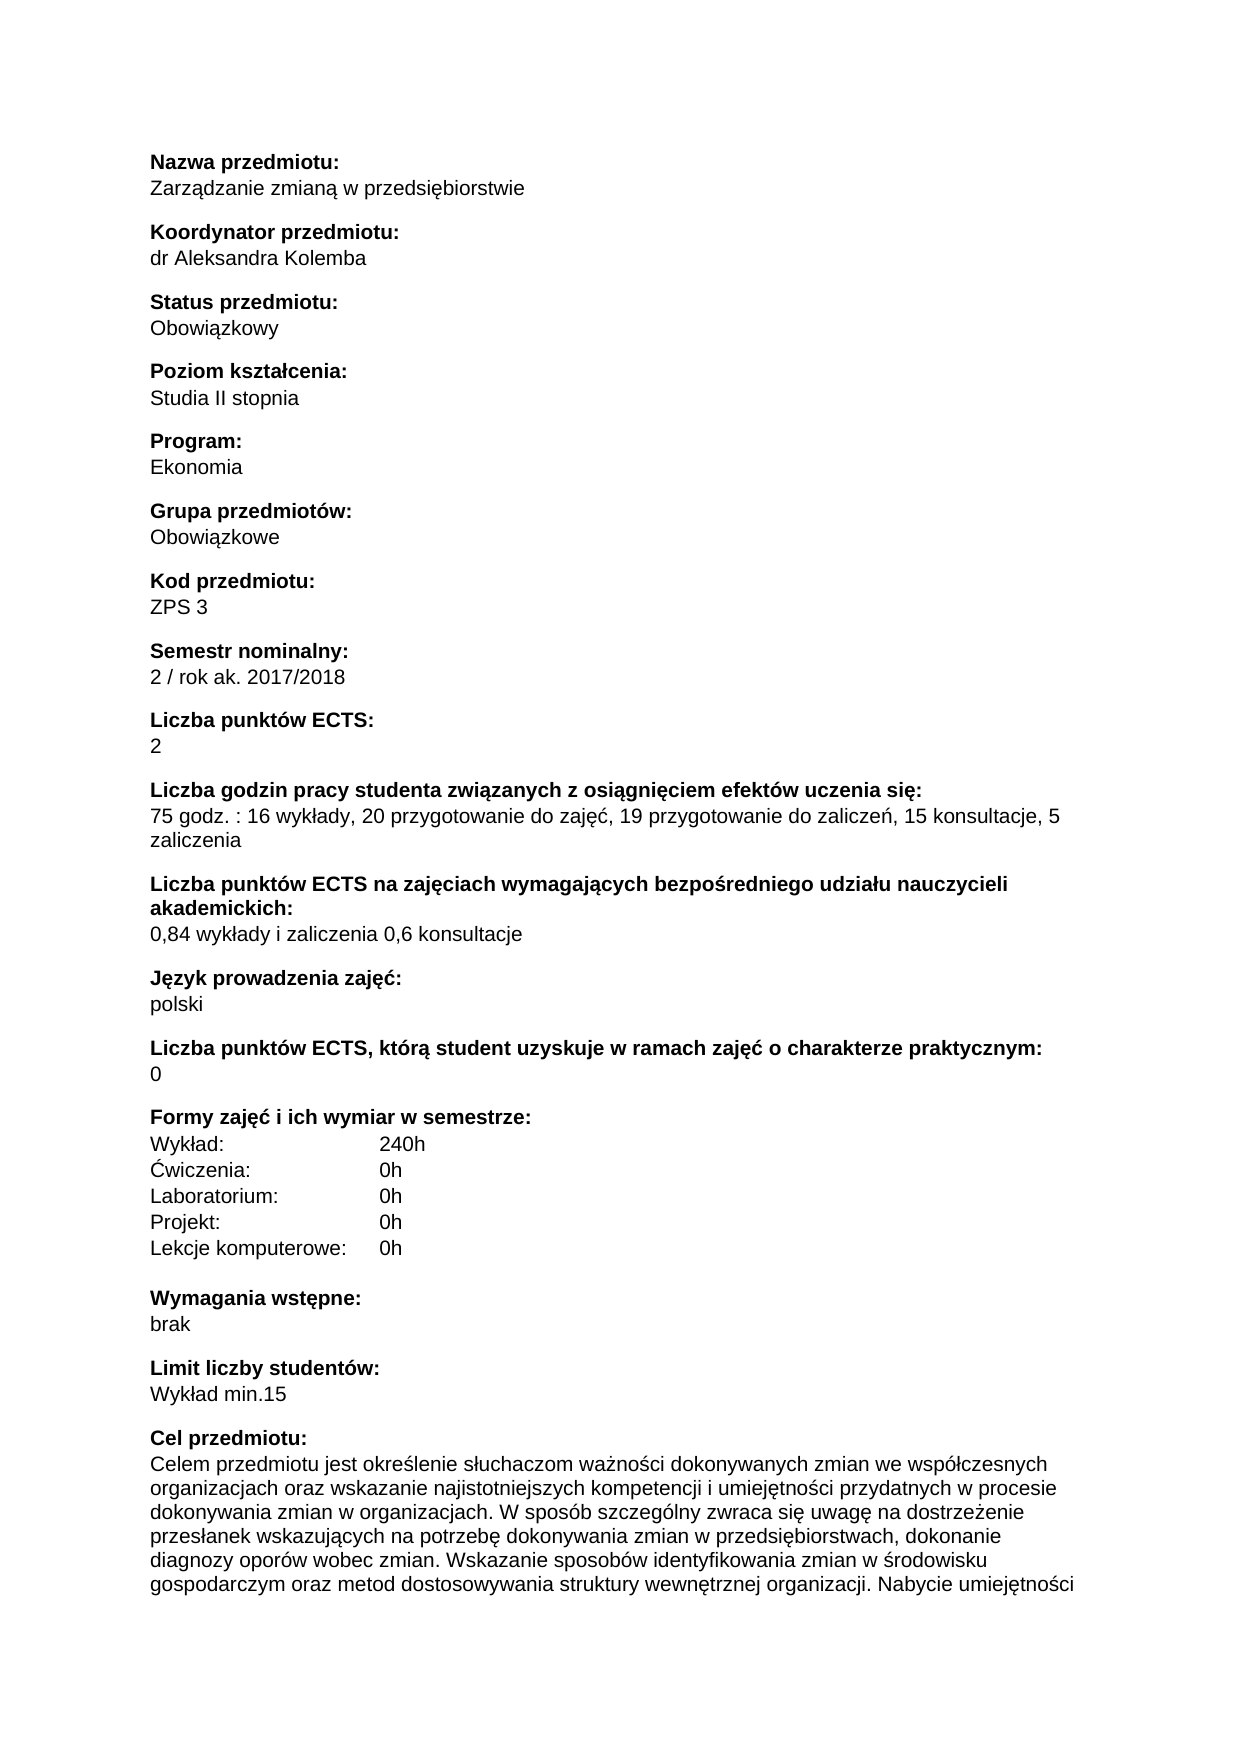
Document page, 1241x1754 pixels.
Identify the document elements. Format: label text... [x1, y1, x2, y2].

text Studia II stopnia [150, 385, 1090, 409]
table_header 240h [369, 1132, 597, 1156]
text Program: [150, 429, 1090, 453]
text polski [150, 992, 1090, 1016]
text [150, 1452, 1090, 1595]
text 2 [150, 734, 1090, 758]
text Obowiązkowy [150, 316, 1090, 339]
text 2 / rok ak. 2017/2018 [150, 664, 1090, 688]
text Ekonomia [150, 455, 1090, 479]
table_cell 0h [369, 1208, 597, 1234]
table_header Wykład: [140, 1132, 367, 1156]
table_cell Laboratorium: [140, 1184, 367, 1208]
table_cell Ćwiczenia: [140, 1158, 367, 1182]
table_cell 0h [369, 1182, 597, 1208]
text Status przedmiotu: [150, 289, 1090, 313]
text 75 godz. : 16 wykłady, 20 przygotowanie do zajęć, 19 przygotowanie do zaliczeń, 15 konsultacje, 5 zaliczenia [150, 804, 1090, 852]
text dr Aleksandra Kolemba [150, 246, 1090, 270]
table_cell Lekcje komputerowe: [140, 1236, 367, 1260]
text Nazwa przedmiotu: [150, 150, 1090, 174]
text Liczba punktów ECTS na zajęciach wymagających bezpośredniego udziału nauczycieli akademickich: [150, 872, 1090, 920]
text Zarządzanie zmianą w przedsiębiorstwie [150, 176, 1090, 200]
table_cell 0h [369, 1234, 597, 1260]
text Liczba punktów ECTS, którą student uzyskuje w ramach zajęć o charakterze praktycznym: [150, 1035, 1090, 1059]
text ZPS 3 [150, 595, 1090, 619]
text 0 [150, 1061, 1090, 1085]
text brak [150, 1312, 1090, 1336]
table_cell 0h [369, 1156, 597, 1182]
text Poziom kształcenia: [150, 359, 1090, 383]
text Cel przedmiotu: [150, 1426, 1090, 1449]
text Język prowadzenia zajęć: [150, 966, 1090, 989]
text Wykład min.15 [150, 1382, 1090, 1406]
text Kod przedmiotu: [150, 569, 1090, 593]
text Liczba godzin pracy studenta związanych z osiągnięciem efektów uczenia się: [150, 778, 1090, 802]
text Formy zajęć i ich wymiar w semestrze: [150, 1105, 1090, 1129]
text Limit liczby studentów: [150, 1356, 1090, 1380]
text Koordynator przedmiotu: [150, 220, 1090, 244]
table_cell Projekt: [140, 1210, 367, 1234]
text 0,84 wykłady i zaliczenia 0,6 konsultacje [150, 922, 1090, 946]
text Wymagania wstępne: [150, 1286, 1090, 1310]
text Liczba punktów ECTS: [150, 708, 1090, 732]
text Grupa przedmiotów: [150, 499, 1090, 523]
text Semestr nominalny: [150, 638, 1090, 662]
text Obowiązkowe [150, 525, 1090, 549]
